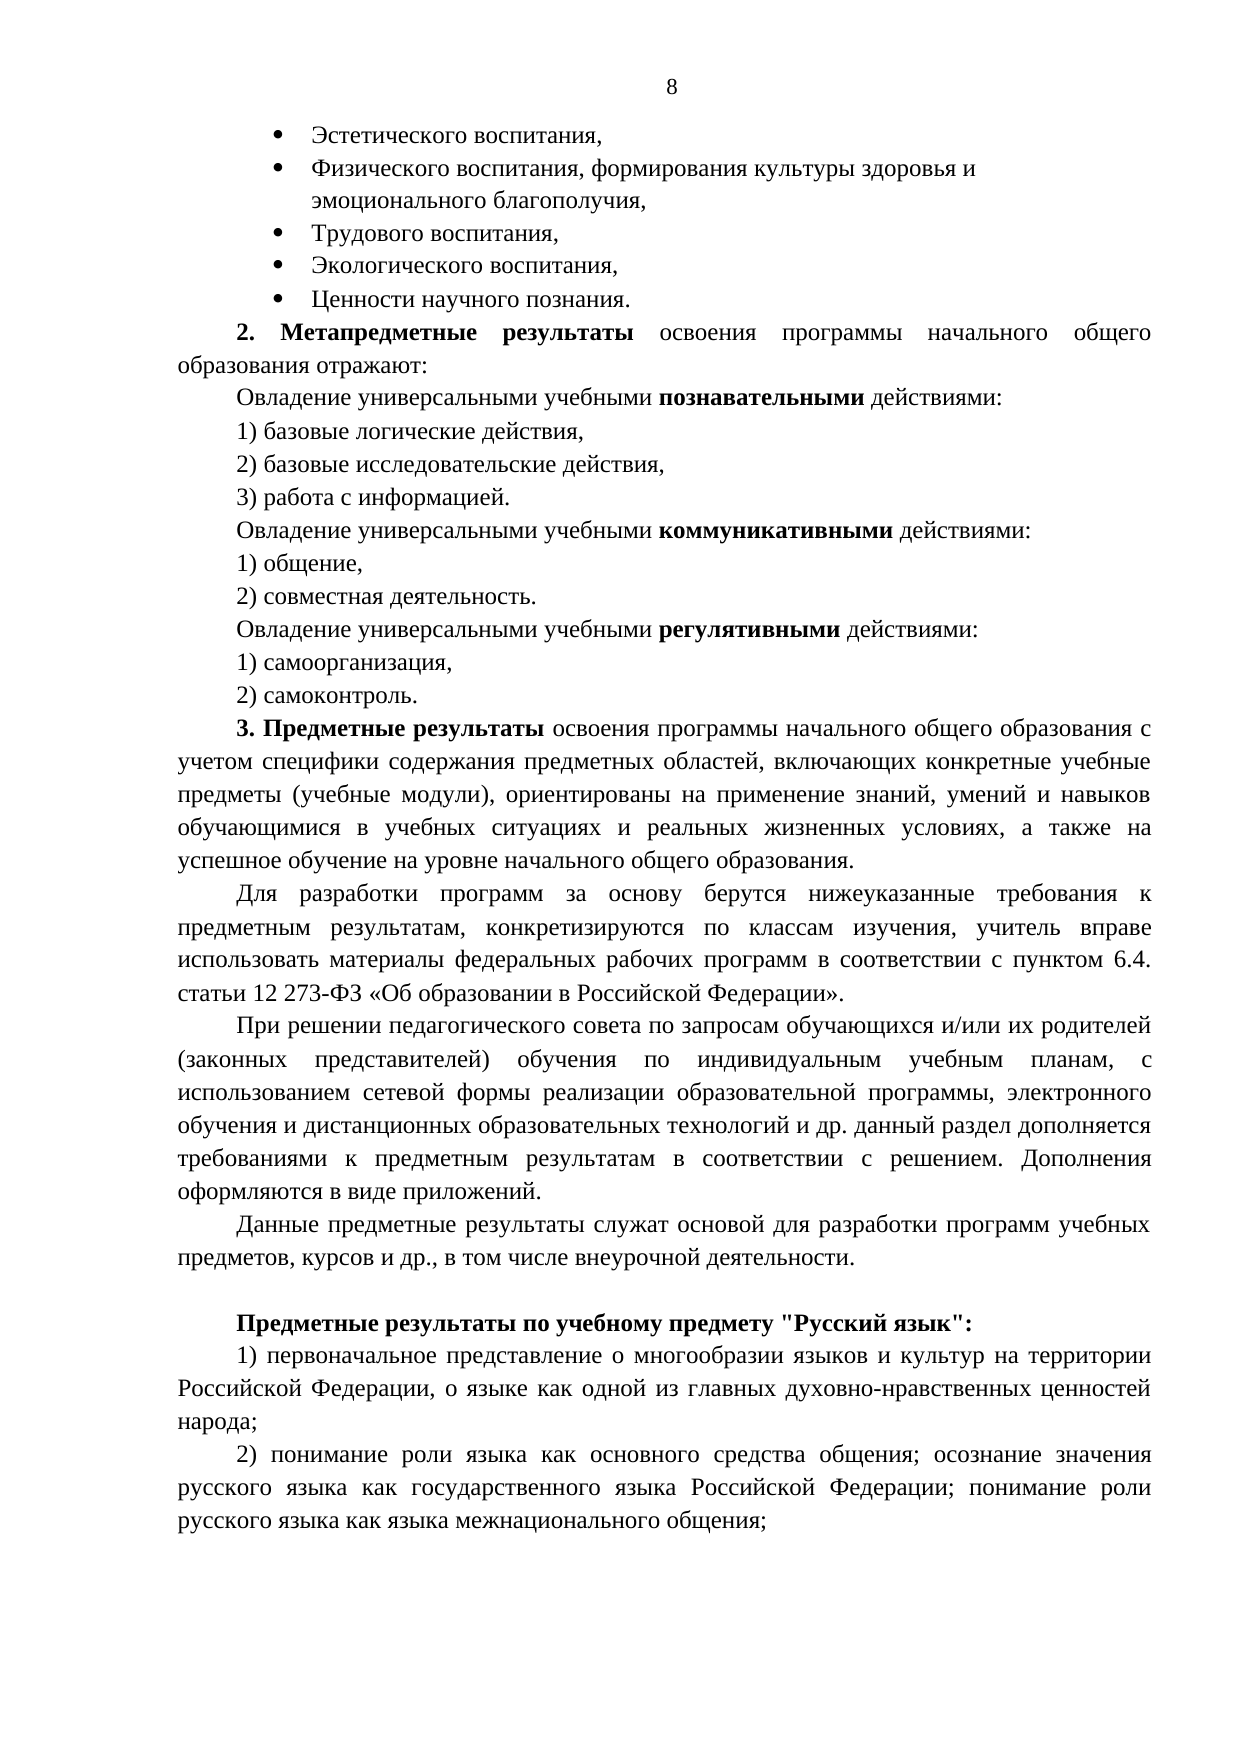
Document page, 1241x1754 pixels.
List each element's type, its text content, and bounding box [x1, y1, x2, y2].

list Эстетического воспитания, [274, 120, 1240, 148]
text Овладение универсальными учебными коммуникативными действиями: [236, 515, 1240, 544]
list Экологического воспитания, [274, 251, 1240, 279]
text При решении педагогического совета по запросам обучающихся и/или их родителей (законных представителей) обучения по индивидуальным учебным планам, с использованием сетевой формы реализации образовательной программы, электронного обучения и дистанционных образовательных технологий и др. данный раздел дополняется требованиями к предметным результатам в соответствии с решением. Дополнения оформляются в виде приложений. [177, 1011, 1152, 1204]
text Овладение универсальными учебными познавательными действиями: [236, 383, 1240, 411]
list Предметные результаты освоения программы начального общего образования с учетом специфики содержания предметных областей, включающих конкретные учебные предметы (учебные модули), ориентированы на применение знаний, умений и навыков обучающимися в учебных ситуациях и реальных жизненных условиях, а также на успешное обучение на уровне начального общего образования. [177, 713, 1152, 874]
list Ценности научного познания. [274, 284, 1240, 312]
list базовые логические действия, [236, 416, 1240, 444]
list совместная деятельность. [236, 581, 1240, 610]
list Трудового воспитания, [274, 218, 1240, 247]
list самоорганизация, [236, 647, 1240, 676]
list Физического воспитания, формирования культуры здоровья и эмоционального благополучия, [274, 153, 1152, 214]
text Для разработки программ за основу берутся нижеуказанные требования к предметным результатам, конкретизируются по классам изучения, учитель вправе использовать материалы федеральных рабочих программ в соответствии с пунктом 6.4. статьи 12 273-ФЗ «Об образовании в Российской Федерации». [177, 878, 1152, 1006]
subtitle Предметные результаты по учебному предмету "Русский язык": [236, 1308, 1240, 1337]
list самоконтроль. [236, 680, 1240, 709]
list понимание роли языка как основного средства общения; осознание значения русского языка как государственного языка Российской Федерации; понимание роли русского языка как языка межнационального общения; [177, 1439, 1152, 1534]
list первоначальное представление о многообразии языков и культур на территории Российской Федерации, о языке как одной из главных духовно-нравственных ценностей народа; [177, 1340, 1152, 1435]
list Метапредметные результаты освоения программы начального общего образования отражают: [177, 317, 1152, 378]
list базовые исследовательские действия, [236, 449, 1240, 478]
list общение, [236, 548, 1240, 577]
text Овладение универсальными учебными регулятивными действиями: [236, 614, 1240, 643]
list работа с информацией. [236, 482, 1240, 511]
text Данные предметные результаты служат основой для разработки программ учебных предметов, курсов и др., в том числе внеурочной деятельности. [177, 1209, 1151, 1271]
